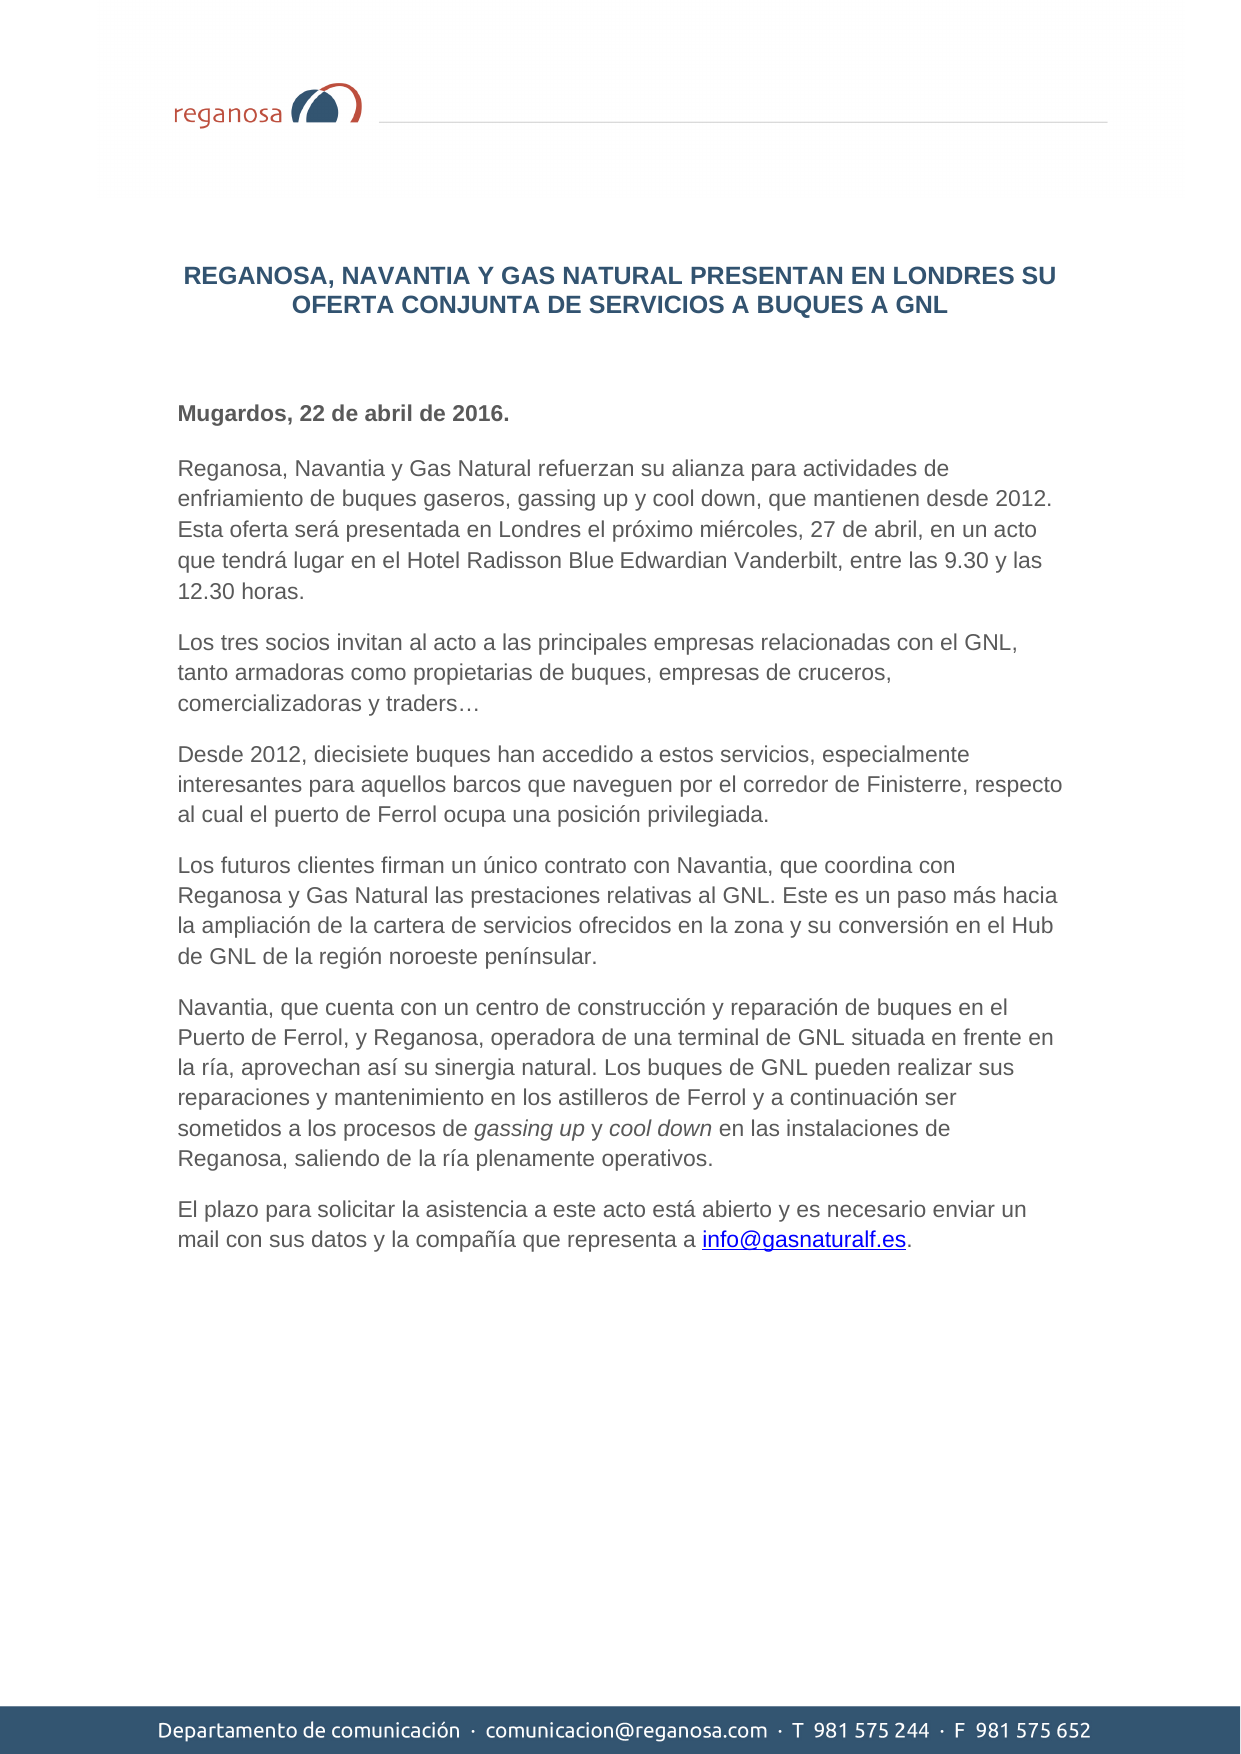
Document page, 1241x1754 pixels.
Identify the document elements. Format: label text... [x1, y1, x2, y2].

picture [0, 1704, 1241, 1754]
text El plazo para solicitar la asistencia a este acto está abierto y es necesario enviar un mail con sus datos y la compañía que representa a info@gasnaturalf.es. [177, 1196, 1063, 1252]
text Reganosa, Navantia y Gas Natural refuerzan su alianza para actividades de enfriamiento de buques gaseros, gassing up y cool down, que mantienen desde 2012. Esta oferta será presentada en Londres el próximo miércoles, 27 de abril, en un acto que tendrá lugar en el Hotel Radisson Blue Edwardian Vanderbilt, entre las 9.30 y las 12.30 horas. [177, 455, 1063, 604]
text REGANOSA, NAVANTIA Y GAS NATURAL PRESENTAN EN LONDRES SU OFERTA CONJUNTA DE SERVICIOS A BUQUES A GNL [177, 261, 1063, 319]
text Navantia, que cuenta con un centro de construcción y reparación de buques en el Puerto de Ferrol, y Reganosa, operadora de una terminal de GNL situada en frente en la ría, aprovechan así su sinergia natural. Los buques de GNL pueden realizar sus reparaciones y mantenimiento en los astilleros de Ferrol y a continuación ser sometidos a los procesos de gassing up y cool down en las instalaciones de Reganosa, saliendo de la ría plenamente operativos. [177, 994, 1063, 1171]
text Los futuros clientes firman un único contrato con Navantia, que coordina con Reganosa y Gas Natural las prestaciones relativas al GNL. Este es un paso más hacia la ampliación de la cartera de servicios ofrecidos en la zona y su conversión en el Hub de GNL de la región noroeste penínsular. [177, 852, 1063, 969]
picture [96, 0, 1186, 198]
text Desde 2012, diecisiete buques han accedido a estos servicios, especialmente interesantes para aquellos barcos que naveguen por el corredor de Finisterre, respecto al cual el puerto de Ferrol ocupa una posición privilegiada. [177, 741, 1063, 827]
text Mugardos, 22 de abril de 2016. [177, 400, 1063, 426]
text Los tres socios invitan al acto a las principales empresas relacionadas con el GNL, tanto armadoras como propietarias de buques, empresas de cruceros, comercializadoras y traders… [177, 629, 1063, 716]
